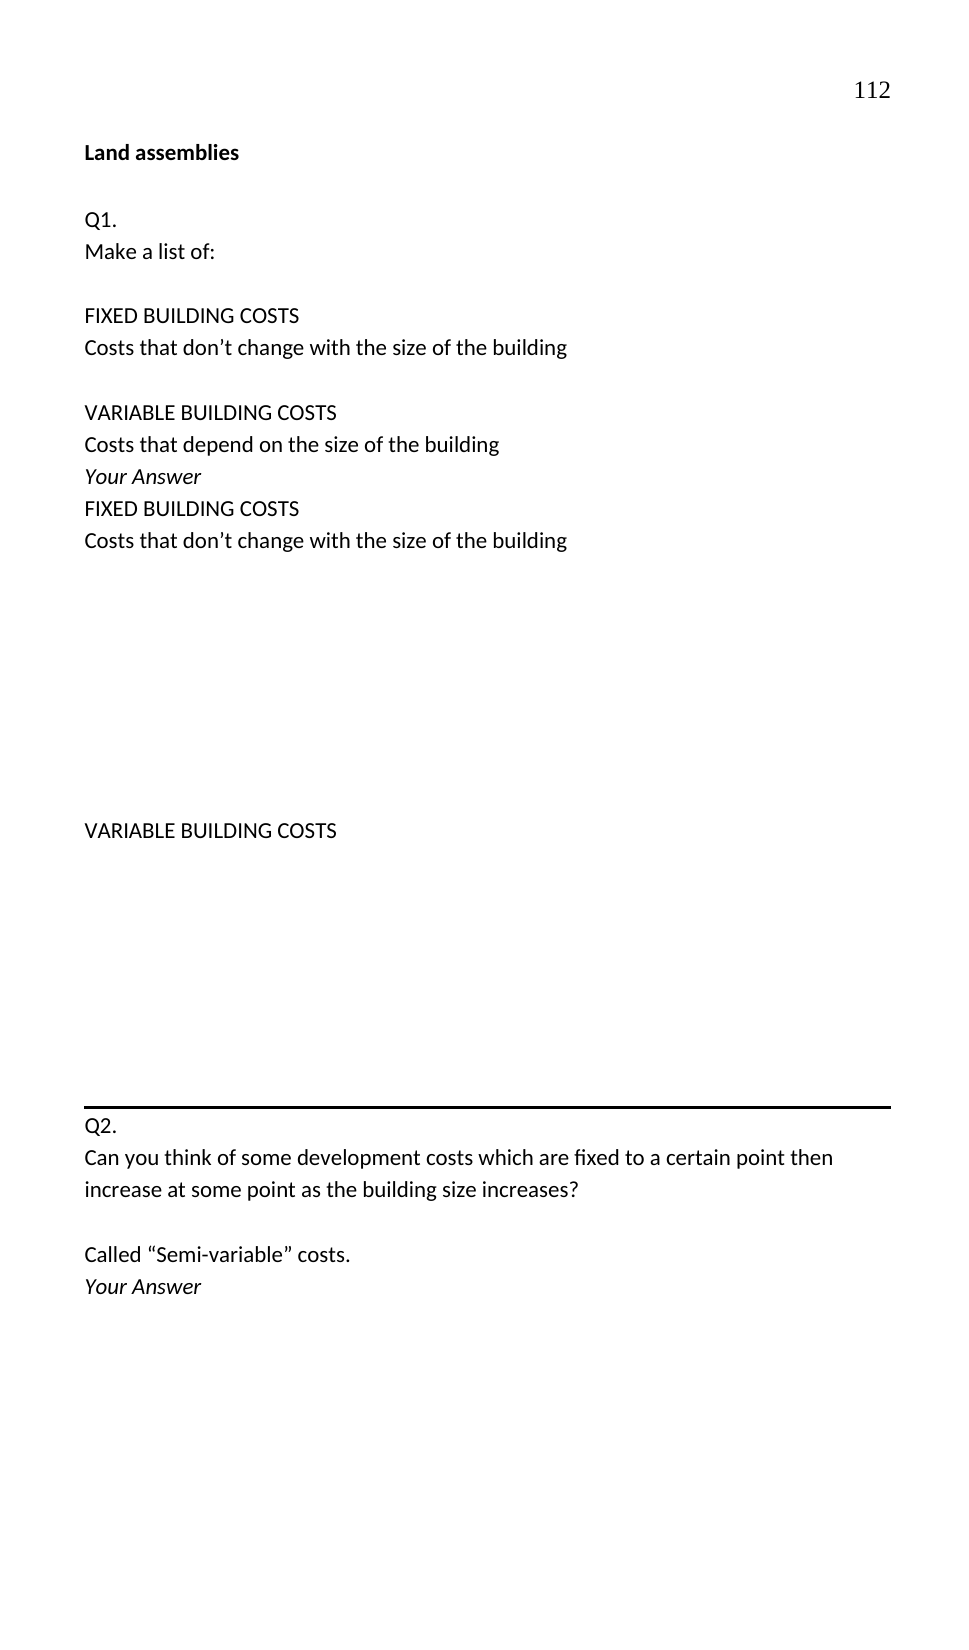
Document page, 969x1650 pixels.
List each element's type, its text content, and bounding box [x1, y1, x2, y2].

text Costs that don’t change with the size of the building [84, 333, 891, 362]
text Your Answer [84, 1272, 891, 1300]
text Q2. [84, 1109, 891, 1139]
text VARIABLE BUILDING COSTS [84, 398, 891, 426]
text Q1. [84, 205, 891, 233]
text Make a list of: [84, 237, 891, 265]
text Called “Semi-variable” costs. [84, 1240, 891, 1268]
text VARIABLE BUILDING COSTS [84, 816, 891, 844]
text FIXED BUILDING COSTS [84, 494, 891, 522]
text Can you think of some development costs which are fixed to a certain point then increase at some point as the building size increases? [84, 1143, 891, 1204]
text Your Answer [84, 462, 891, 490]
text FIXED BUILDING COSTS [84, 301, 891, 329]
subtitle Land assemblies [84, 138, 891, 167]
text Costs that don’t change with the size of the building [84, 527, 891, 555]
text Costs that depend on the size of the building [84, 430, 891, 458]
